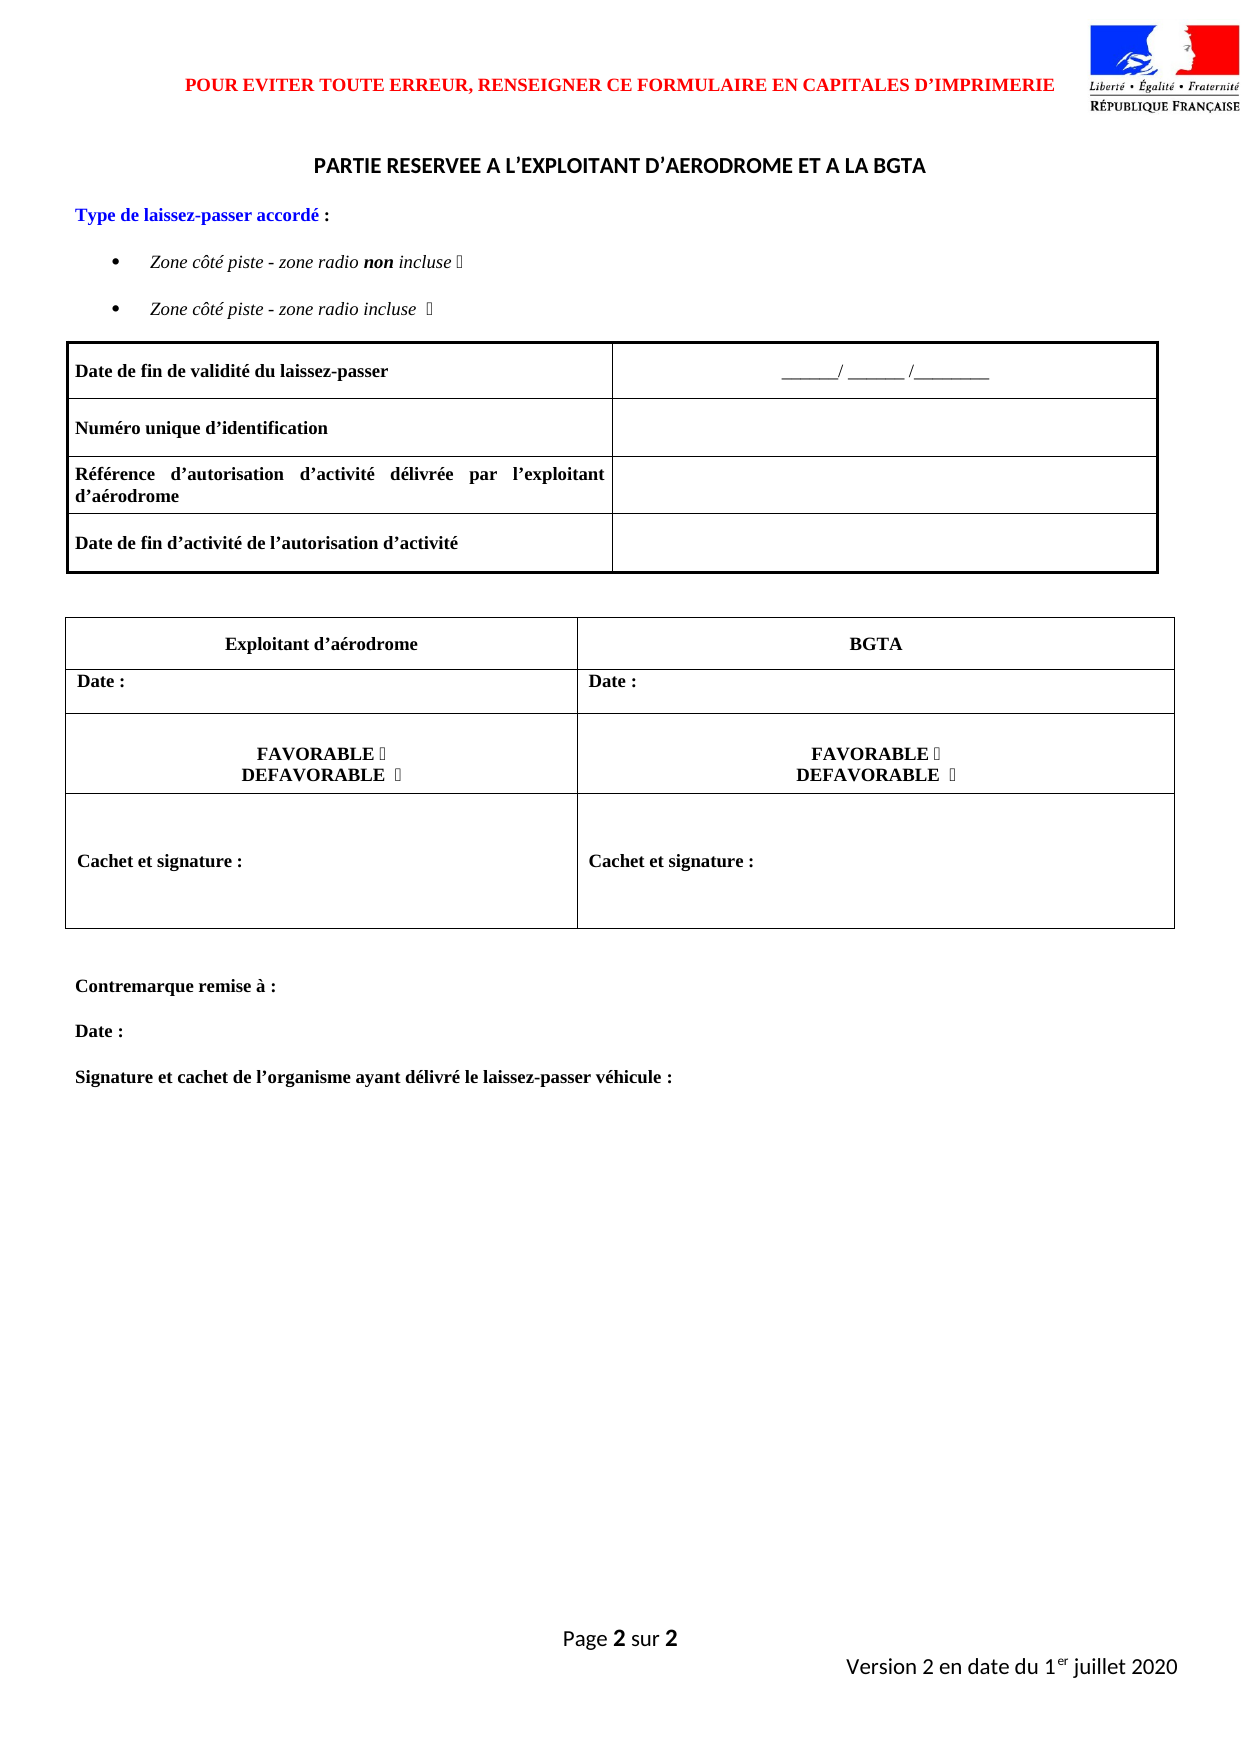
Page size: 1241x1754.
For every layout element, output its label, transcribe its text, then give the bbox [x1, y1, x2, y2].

table_cell FAVORABLE DEFAVORABLE [66, 714, 577, 793]
table_cell Numéro unique d’identification [69, 399, 612, 456]
table_cell Référence d’autorisation d’activité délivrée par l’exploitant d’aérodrome [69, 457, 612, 513]
table_cell Date : [578, 670, 1174, 713]
table_header Exploitant d’aérodrome [66, 618, 577, 668]
table_cell [613, 514, 1156, 571]
table_cell Cachet et signature : [66, 794, 577, 928]
table_cell FAVORABLE DEFAVORABLE [578, 714, 1174, 793]
table_cell Date : [66, 670, 577, 713]
table_header Date de fin de validité du laissez-passer [69, 344, 612, 398]
picture [1087, 19, 1241, 115]
table_header ______/ ______ /________ [613, 344, 1156, 398]
list Zone côté piste - zone radio non incluse [112, 251, 1165, 272]
list Zone côté piste - zone radio incluse [112, 297, 1165, 319]
text Signature et cachet de l’organisme ayant délivré le laissez-passer véhicule : [75, 1066, 1165, 1087]
table_cell [613, 399, 1156, 456]
text PARTIE RESERVEE A L’EXPLOITANT D’AERODROME ET A LA BGTA [75, 151, 1165, 179]
text Type de laissez-passer accordé : [75, 204, 1165, 226]
text Contremarque remise à : [75, 975, 1165, 996]
table_header BGTA [578, 618, 1174, 668]
table_cell Date de fin d’activité de l’autorisation d’activité [69, 514, 612, 571]
table_cell [613, 457, 1156, 513]
text Date : [75, 1020, 1165, 1042]
table_cell Cachet et signature : [578, 794, 1174, 928]
